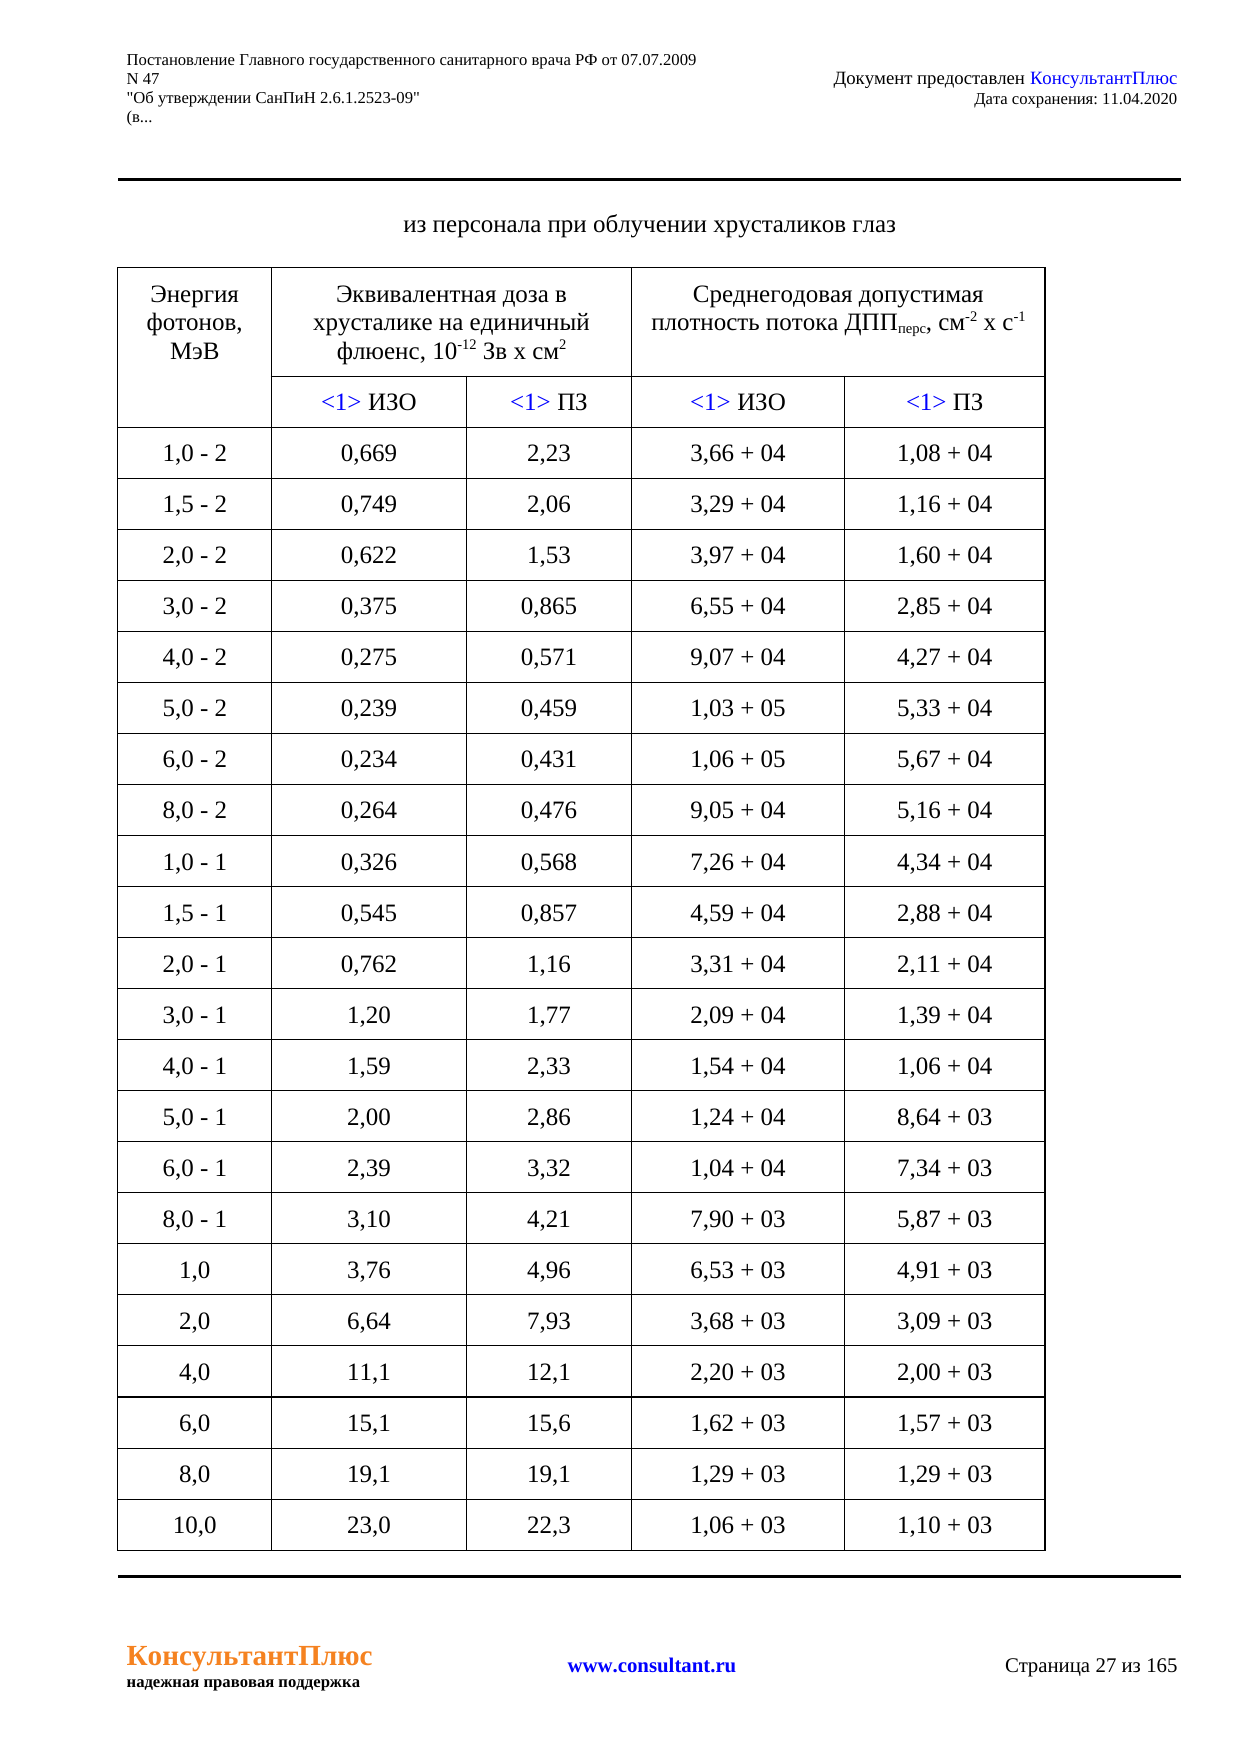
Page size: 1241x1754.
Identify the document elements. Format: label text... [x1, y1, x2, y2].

table_cell 5,16 + 04 [845, 785, 1044, 835]
table_header Энергия фотонов, МэВ [118, 268, 271, 427]
table_cell 0,326 [272, 836, 466, 886]
table_cell 0,568 [467, 836, 631, 886]
table_cell 2,06 [467, 479, 631, 529]
table_cell 1,54 + 04 [632, 1040, 844, 1090]
table_cell 11,1 [272, 1346, 466, 1396]
table_cell 1,60 + 04 [845, 530, 1044, 580]
table_cell <1> ИЗО [272, 377, 466, 427]
table_cell 1,62 + 03 [632, 1398, 844, 1447]
table_cell 1,29 + 03 [632, 1449, 844, 1498]
table_cell 23,0 [272, 1500, 466, 1549]
table_cell 1,39 + 04 [845, 989, 1044, 1039]
table_cell 1,0 - 2 [118, 428, 271, 478]
table_cell 1,0 [118, 1244, 271, 1294]
table_cell 2,0 - 1 [118, 938, 271, 988]
table_cell 2,88 + 04 [845, 887, 1044, 937]
table_cell 2,85 + 04 [845, 581, 1044, 631]
table_cell 1,5 - 2 [118, 479, 271, 529]
table_cell 6,0 - 1 [118, 1142, 271, 1192]
table_cell 0,865 [467, 581, 631, 631]
table_cell 0,234 [272, 734, 466, 784]
table_cell 5,87 + 03 [845, 1193, 1044, 1243]
table_cell <1> ПЗ [845, 377, 1044, 427]
table_cell 9,05 + 04 [632, 785, 844, 835]
table_cell 8,0 [118, 1449, 271, 1498]
table_cell 3,0 - 1 [118, 989, 271, 1039]
table_cell 2,39 [272, 1142, 466, 1192]
table_cell 2,23 [467, 428, 631, 478]
table_cell <1> ИЗО [632, 377, 844, 427]
table_cell 4,27 + 04 [845, 632, 1044, 682]
table_cell 0,264 [272, 785, 466, 835]
table_cell 15,6 [467, 1398, 631, 1447]
table_cell 8,0 - 2 [118, 785, 271, 835]
table_cell 5,0 - 2 [118, 683, 271, 733]
table_cell 2,00 + 03 [845, 1346, 1044, 1396]
table_cell 8,0 - 1 [118, 1193, 271, 1243]
table_cell 1,53 [467, 530, 631, 580]
table_cell 1,08 + 04 [845, 428, 1044, 478]
text из персонала при облучении хрусталиков глаз [118, 209, 1181, 238]
table_cell 22,3 [467, 1500, 631, 1549]
table_cell 1,0 - 1 [118, 836, 271, 886]
table_cell 1,16 + 04 [845, 479, 1044, 529]
table_cell 0,459 [467, 683, 631, 733]
table_cell 0,571 [467, 632, 631, 682]
table_cell 2,11 + 04 [845, 938, 1044, 988]
table_cell 9,07 + 04 [632, 632, 844, 682]
table_cell 19,1 [272, 1449, 466, 1498]
table_cell 5,33 + 04 [845, 683, 1044, 733]
table_header Эквивалентная доза в хрусталике на единичный флюенс, 10-12 Зв x см2 [272, 268, 631, 376]
table_cell 3,68 + 03 [632, 1295, 844, 1345]
table_cell 0,622 [272, 530, 466, 580]
table_cell 3,31 + 04 [632, 938, 844, 988]
table_cell 0,749 [272, 479, 466, 529]
table_cell 12,1 [467, 1346, 631, 1396]
table_cell 3,97 + 04 [632, 530, 844, 580]
table_cell 6,53 + 03 [632, 1244, 844, 1294]
table_cell 1,16 [467, 938, 631, 988]
table_cell 1,20 [272, 989, 466, 1039]
table_cell 0,669 [272, 428, 466, 478]
table_cell 3,32 [467, 1142, 631, 1192]
table_cell 7,34 + 03 [845, 1142, 1044, 1192]
table_cell 4,59 + 04 [632, 887, 844, 937]
table_cell 0,762 [272, 938, 466, 988]
table_cell 7,26 + 04 [632, 836, 844, 886]
table_cell 10,0 [118, 1500, 271, 1549]
table_cell 3,10 [272, 1193, 466, 1243]
table_cell 2,20 + 03 [632, 1346, 844, 1396]
table_cell 0,857 [467, 887, 631, 937]
table_cell 0,431 [467, 734, 631, 784]
table_cell 3,29 + 04 [632, 479, 844, 529]
table_cell 1,06 + 04 [845, 1040, 1044, 1090]
table_cell 6,55 + 04 [632, 581, 844, 631]
table_cell 6,0 [118, 1398, 271, 1447]
table_cell 3,66 + 04 [632, 428, 844, 478]
table_cell 2,86 [467, 1091, 631, 1141]
table_cell 4,0 - 2 [118, 632, 271, 682]
table_cell 1,10 + 03 [845, 1500, 1044, 1549]
table_cell 2,33 [467, 1040, 631, 1090]
table_cell 1,06 + 03 [632, 1500, 844, 1549]
table_cell 0,375 [272, 581, 466, 631]
table_cell 2,00 [272, 1091, 466, 1141]
table_cell 2,09 + 04 [632, 989, 844, 1039]
table_cell 4,0 [118, 1346, 271, 1396]
table_cell 1,04 + 04 [632, 1142, 844, 1192]
table_cell 5,0 - 1 [118, 1091, 271, 1141]
table_cell 1,57 + 03 [845, 1398, 1044, 1447]
table_cell 0,476 [467, 785, 631, 835]
table_cell 4,21 [467, 1193, 631, 1243]
table_cell 1,03 + 05 [632, 683, 844, 733]
table_cell <1> ПЗ [467, 377, 631, 427]
table_cell 7,90 + 03 [632, 1193, 844, 1243]
table_cell 4,34 + 04 [845, 836, 1044, 886]
table_cell 0,239 [272, 683, 466, 733]
table_cell 5,67 + 04 [845, 734, 1044, 784]
table_cell 2,0 - 2 [118, 530, 271, 580]
table_cell 6,64 [272, 1295, 466, 1345]
table_cell 3,09 + 03 [845, 1295, 1044, 1345]
table_cell 1,5 - 1 [118, 887, 271, 937]
table_cell 7,93 [467, 1295, 631, 1345]
table_cell 4,91 + 03 [845, 1244, 1044, 1294]
table_cell 0,545 [272, 887, 466, 937]
table_header Среднегодовая допустимая плотность потока ДППперс, см-2 x c-1 [632, 268, 1044, 376]
table_cell 19,1 [467, 1449, 631, 1498]
table_cell 4,96 [467, 1244, 631, 1294]
table_cell 1,59 [272, 1040, 466, 1090]
table_cell 4,0 - 1 [118, 1040, 271, 1090]
table_cell 8,64 + 03 [845, 1091, 1044, 1141]
table_cell 1,77 [467, 989, 631, 1039]
table_cell 6,0 - 2 [118, 734, 271, 784]
table_cell 0,275 [272, 632, 466, 682]
table_cell 15,1 [272, 1398, 466, 1447]
table_cell 3,76 [272, 1244, 466, 1294]
table_cell 1,24 + 04 [632, 1091, 844, 1141]
table_cell 3,0 - 2 [118, 581, 271, 631]
table_cell 1,29 + 03 [845, 1449, 1044, 1498]
table_cell 2,0 [118, 1295, 271, 1345]
table_cell 1,06 + 05 [632, 734, 844, 784]
